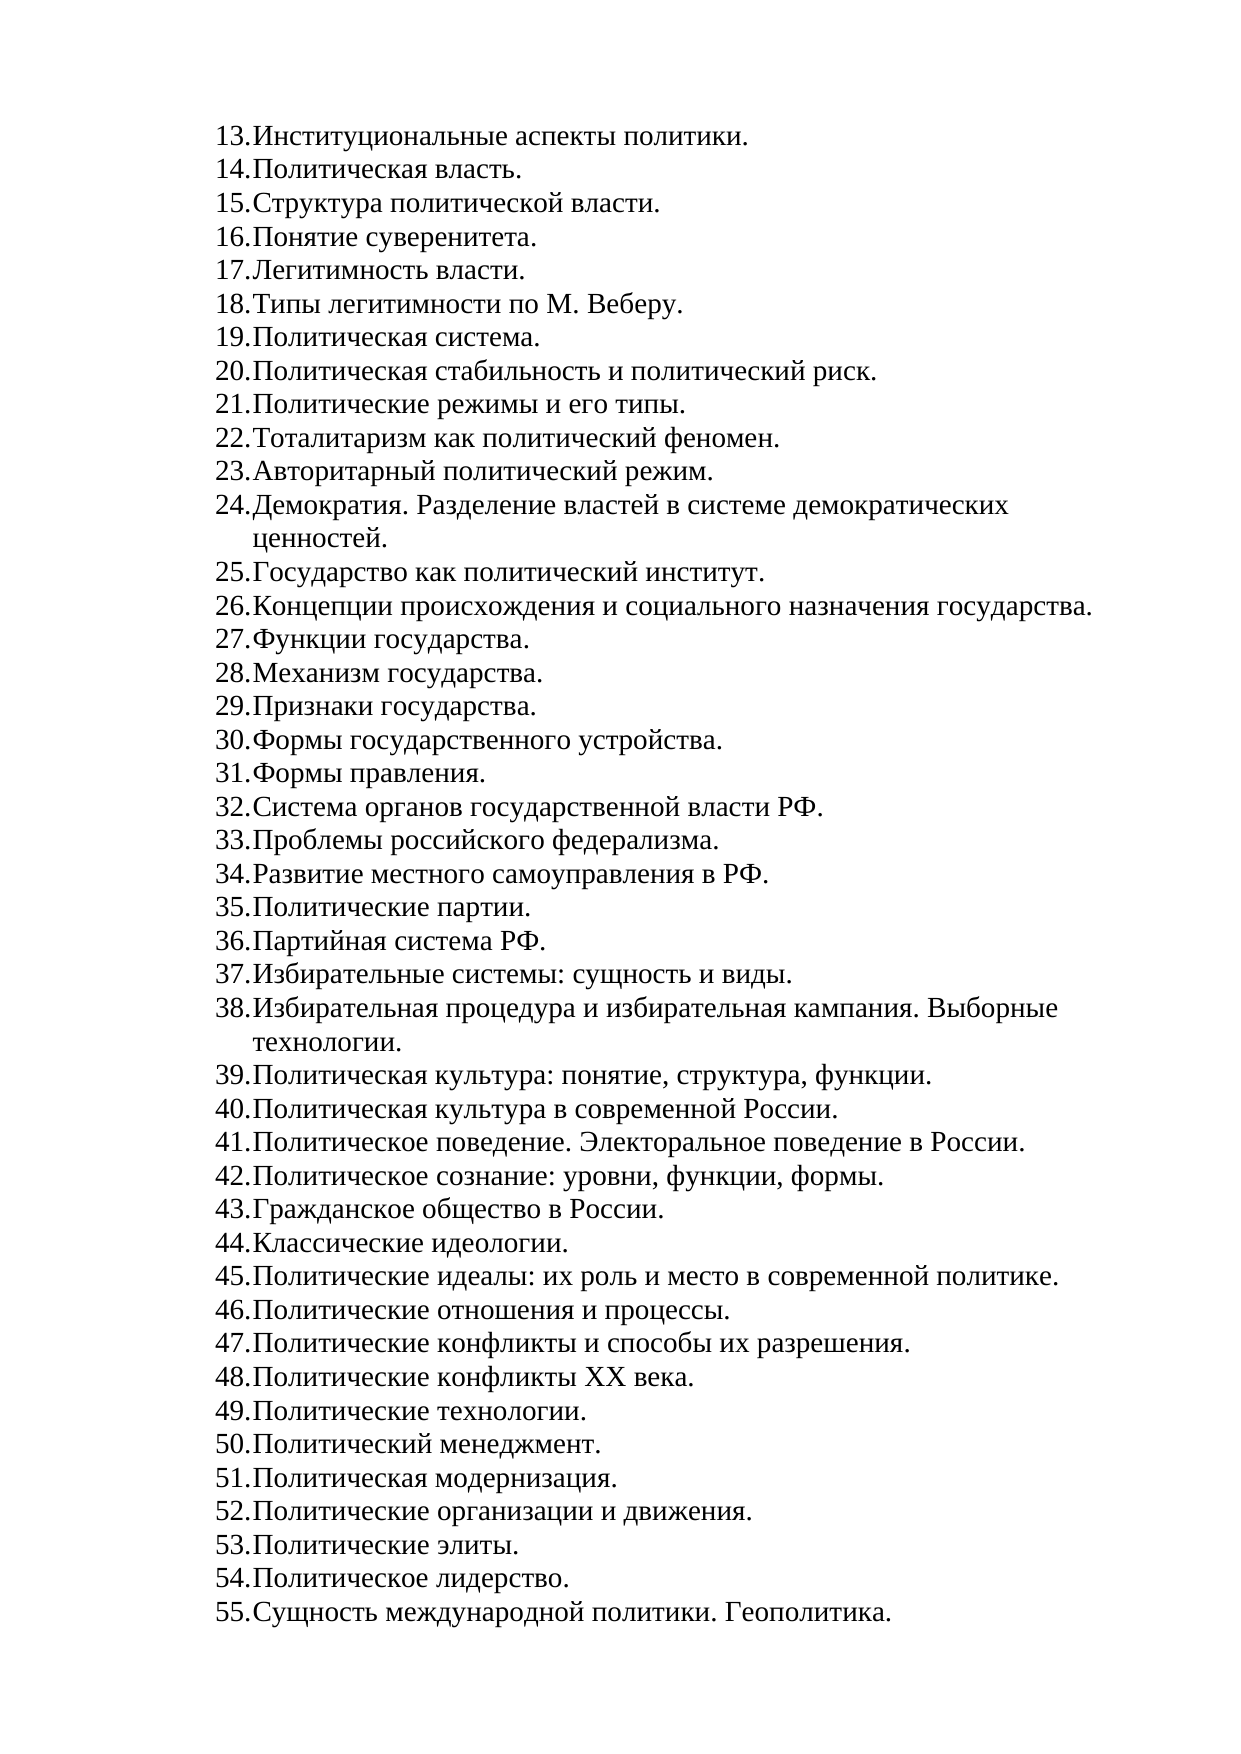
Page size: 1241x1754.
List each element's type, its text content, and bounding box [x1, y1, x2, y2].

list Структура политической власти. [215, 185, 1152, 219]
list Механизм государства. [215, 655, 1152, 688]
list Политические технологии. [215, 1393, 1152, 1426]
list Политическое поведение. Электоральное поведение в России. [215, 1124, 1152, 1158]
list Авторитарный политический режим. [215, 453, 1152, 487]
list Формы правления. [215, 755, 1152, 789]
list Признаки государства. [215, 688, 1152, 722]
list Система органов государственной власти РФ. [215, 789, 1152, 822]
list Государство как политический институт. [215, 554, 1152, 588]
list Партийная система РФ. [215, 923, 1152, 957]
list Концепции происхождения и социального назначения государства. [215, 588, 1152, 621]
list Политическая власть. [215, 152, 1152, 185]
list Политические режимы и его типы. [215, 386, 1152, 420]
list Политическая модернизация. [215, 1460, 1152, 1493]
list Политический менеджмент. [215, 1426, 1152, 1460]
list Функции государства. [215, 621, 1152, 655]
list Легитимность власти. [215, 252, 1152, 286]
list Политическое сознание: уровни, функции, формы. [215, 1158, 1152, 1191]
list Политические конфликты XX века. [215, 1359, 1152, 1393]
list Гражданское общество в России. [215, 1191, 1152, 1225]
list Политические элиты. [215, 1527, 1152, 1560]
list Понятие суверенитета. [215, 219, 1152, 252]
list Избирательные системы: сущность и виды. [215, 957, 1152, 990]
list Политическая культура в современной России. [215, 1091, 1152, 1124]
list Политические партии. [215, 889, 1152, 923]
list Развитие местного самоуправления в РФ. [215, 856, 1152, 889]
list Политические отношения и процессы. [215, 1292, 1152, 1326]
list Институциональные аспекты политики. [215, 118, 1152, 152]
list Политические идеалы: их роль и место в современной политике. [215, 1258, 1152, 1292]
list Политические организации и движения. [215, 1493, 1152, 1527]
list Избирательная процедура и избирательная кампания. Выборные технологии. [215, 990, 1152, 1057]
list Проблемы российского федерализма. [215, 822, 1152, 856]
list Политические конфликты и способы их разрешения. [215, 1326, 1152, 1359]
list Тоталитаризм как политический феномен. [215, 420, 1152, 453]
list Политическая стабильность и политический риск. [215, 353, 1152, 386]
list Формы государственного устройства. [215, 722, 1152, 755]
list Политическая система. [215, 319, 1152, 353]
list Демократия. Разделение властей в системе демократических ценностей. [215, 487, 1152, 554]
list Типы легитимности по М. Веберу. [215, 286, 1152, 319]
list Политическая культура: понятие, структура, функции. [215, 1057, 1152, 1091]
list Сущность международной политики. Геополитика. [215, 1594, 1152, 1627]
list Классические идеологии. [215, 1225, 1152, 1258]
list Политическое лидерство. [215, 1560, 1152, 1594]
